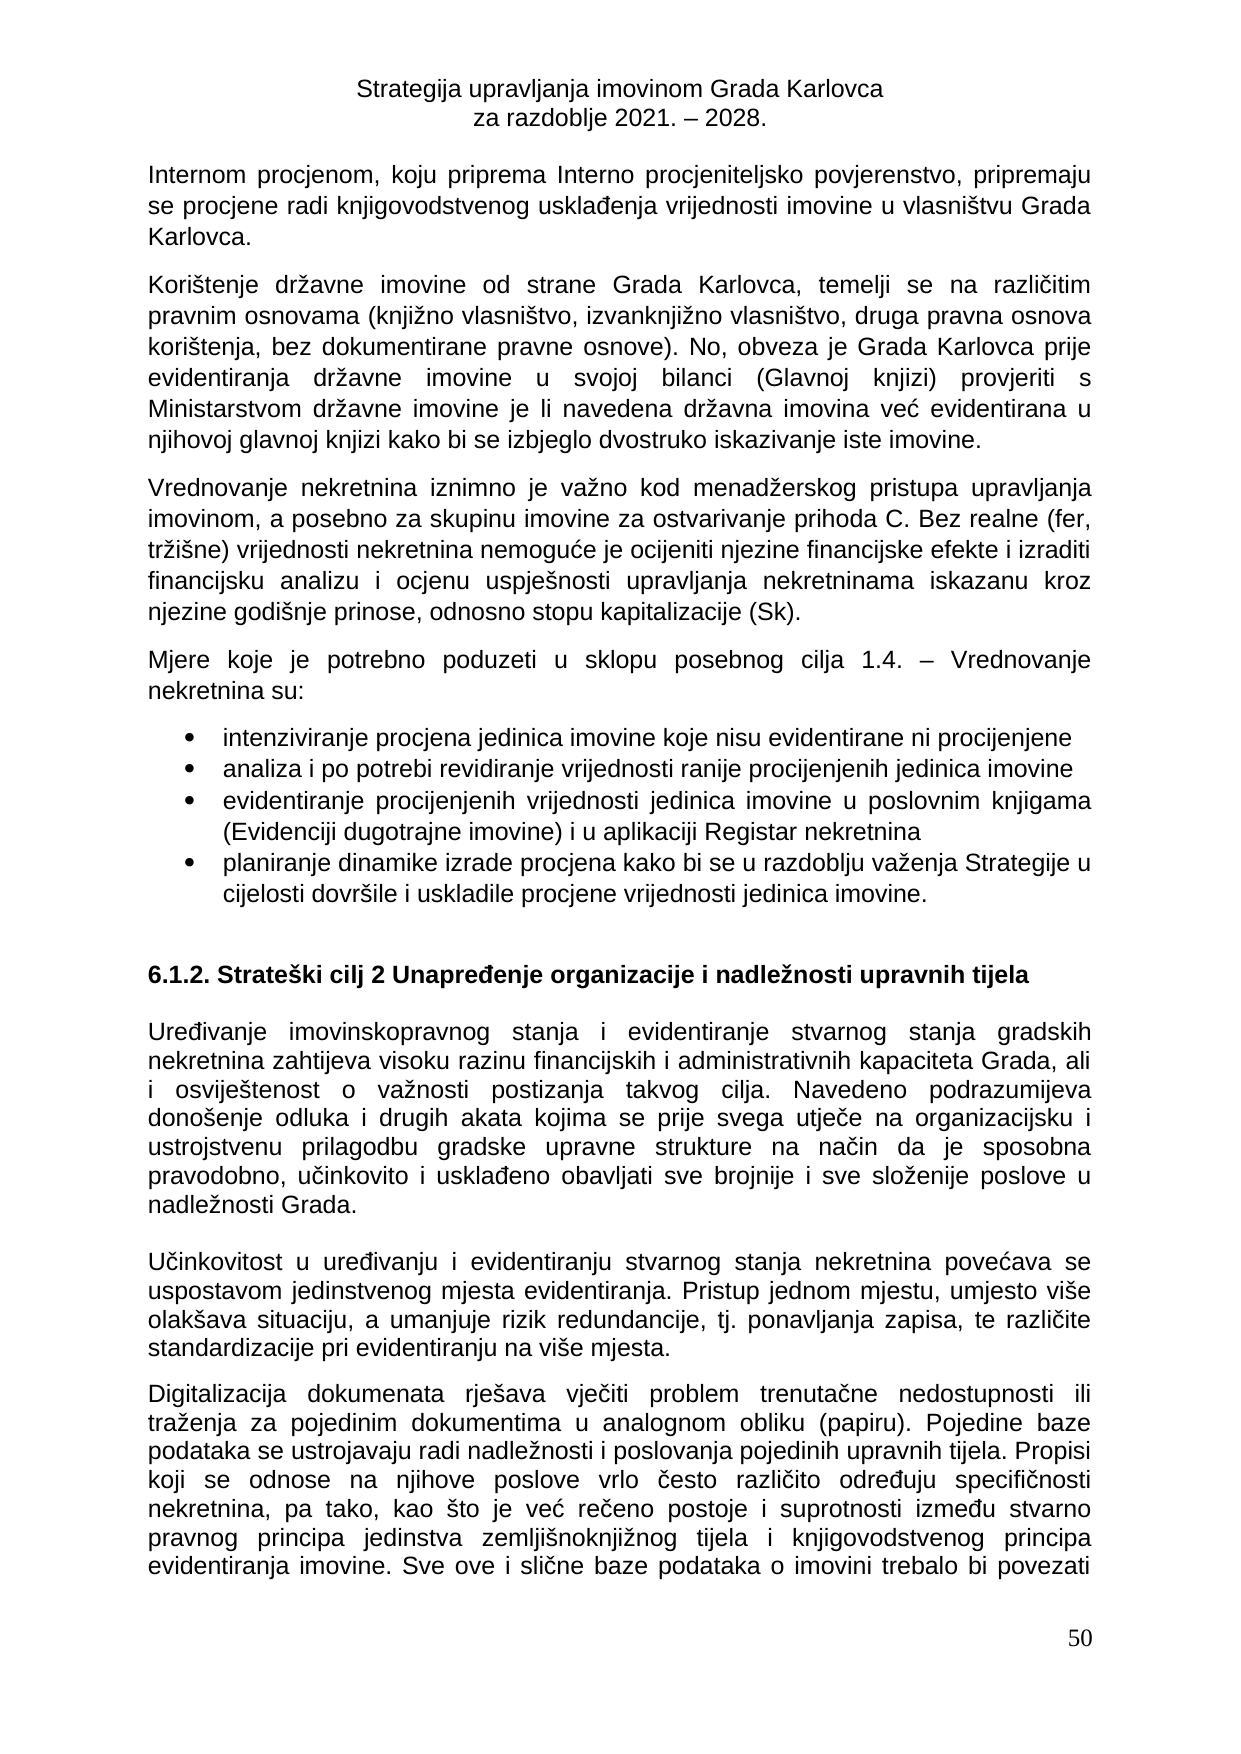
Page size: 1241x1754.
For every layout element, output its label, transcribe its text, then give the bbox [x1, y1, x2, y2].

text Mjere koje je potrebno poduzeti u sklopu posebnog cilja 1.4. – Vrednovanje nekretnina su: [148, 644, 1093, 704]
text Učinkovitost u uređivanju i evidentiranju stvarnog stanja nekretnina povećava se uspostavom jedinstvenog mjesta evidentiranja. Pristup jednom mjestu, umjesto više olakšava situaciju, a umanjuje rizik redundancije, tj. ponavljanja zapisa, te različite standardizacije pri evidentiranju na više mjesta. [148, 1247, 1093, 1362]
list planiranje dinamike izrade procjena kako bi se u razdoblju važenja Strategije u cijelosti dovršile i uskladile procjene vrijednosti jedinica imovine. [185, 848, 1093, 908]
text Internom procjenom, koju priprema Interno procjeniteljsko povjerenstvo, pripremaju se procjene radi knjigovodstvenog usklađenja vrijednosti imovine u vlasništvu Grada Karlovca. [148, 160, 1093, 251]
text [148, 1379, 1093, 1580]
list analiza i po potrebi revidiranje vrijednosti ranije procijenjenih jedinica imovine [185, 754, 1093, 783]
list evidentiranje procijenjenih vrijednosti jedinica imovine u poslovnim knjigama (Evidenciji dugotrajne imovine) i u aplikaciji Registar nekretnina [185, 786, 1093, 846]
text Uređivanje imovinskopravnog stanja i evidentiranje stvarnog stanja gradskih nekretnina zahtijeva visoku razinu financijskih i administrativnih kapaciteta Grada, ali i osviještenost o važnosti postizanja takvog cilja. Navedeno podrazumijeva donošenje odluka i drugih akata kojima se prije svega utječe na organizacijsku i ustrojstvenu prilagodbu gradske upravne strukture na način da je sposobna pravodobno, učinkovito i usklađeno obavljati sve brojnije i sve složenije poslove u nadležnosti Grada. [148, 1017, 1093, 1218]
subtitle 6.1.2. Strateški cilj 2 Unapređenje organizacije i nadležnosti upravnih tijela [148, 959, 1093, 988]
list intenziviranje procjena jedinica imovine koje nisu evidentirane ni procijenjene [185, 723, 1093, 752]
text Korištenje državne imovine od strane Grada Karlovca, temelji se na različitim pravnim osnovama (knjižno vlasništvo, izvanknjižno vlasništvo, druga pravna osnova korištenja, bez dokumentirane pravne osnove). No, obveza je Grada Karlovca prije evidentiranja državne imovine u svojoj bilanci (Glavnoj knjizi) provjeriti s Ministarstvom državne imovine je li navedena državna imovina već evidentirana u njihovoj glavnoj knjizi kako bi se izbjeglo dvostruko iskazivanje iste imovine. [148, 270, 1093, 454]
text Vrednovanje nekretnina iznimno je važno kod menadžerskog pristupa upravljanja imovinom, a posebno za skupinu imovine za ostvarivanje prihoda C. Bez realne (fer, tržišne) vrijednosti nekretnina nemoguće je ocijeniti njezine financijske efekte i izraditi financijsku analizu i ocjenu uspješnosti upravljanja nekretninama iskazanu kroz njezine godišnje prinose, odnosno stopu kapitalizacije (Sk). [148, 473, 1093, 626]
